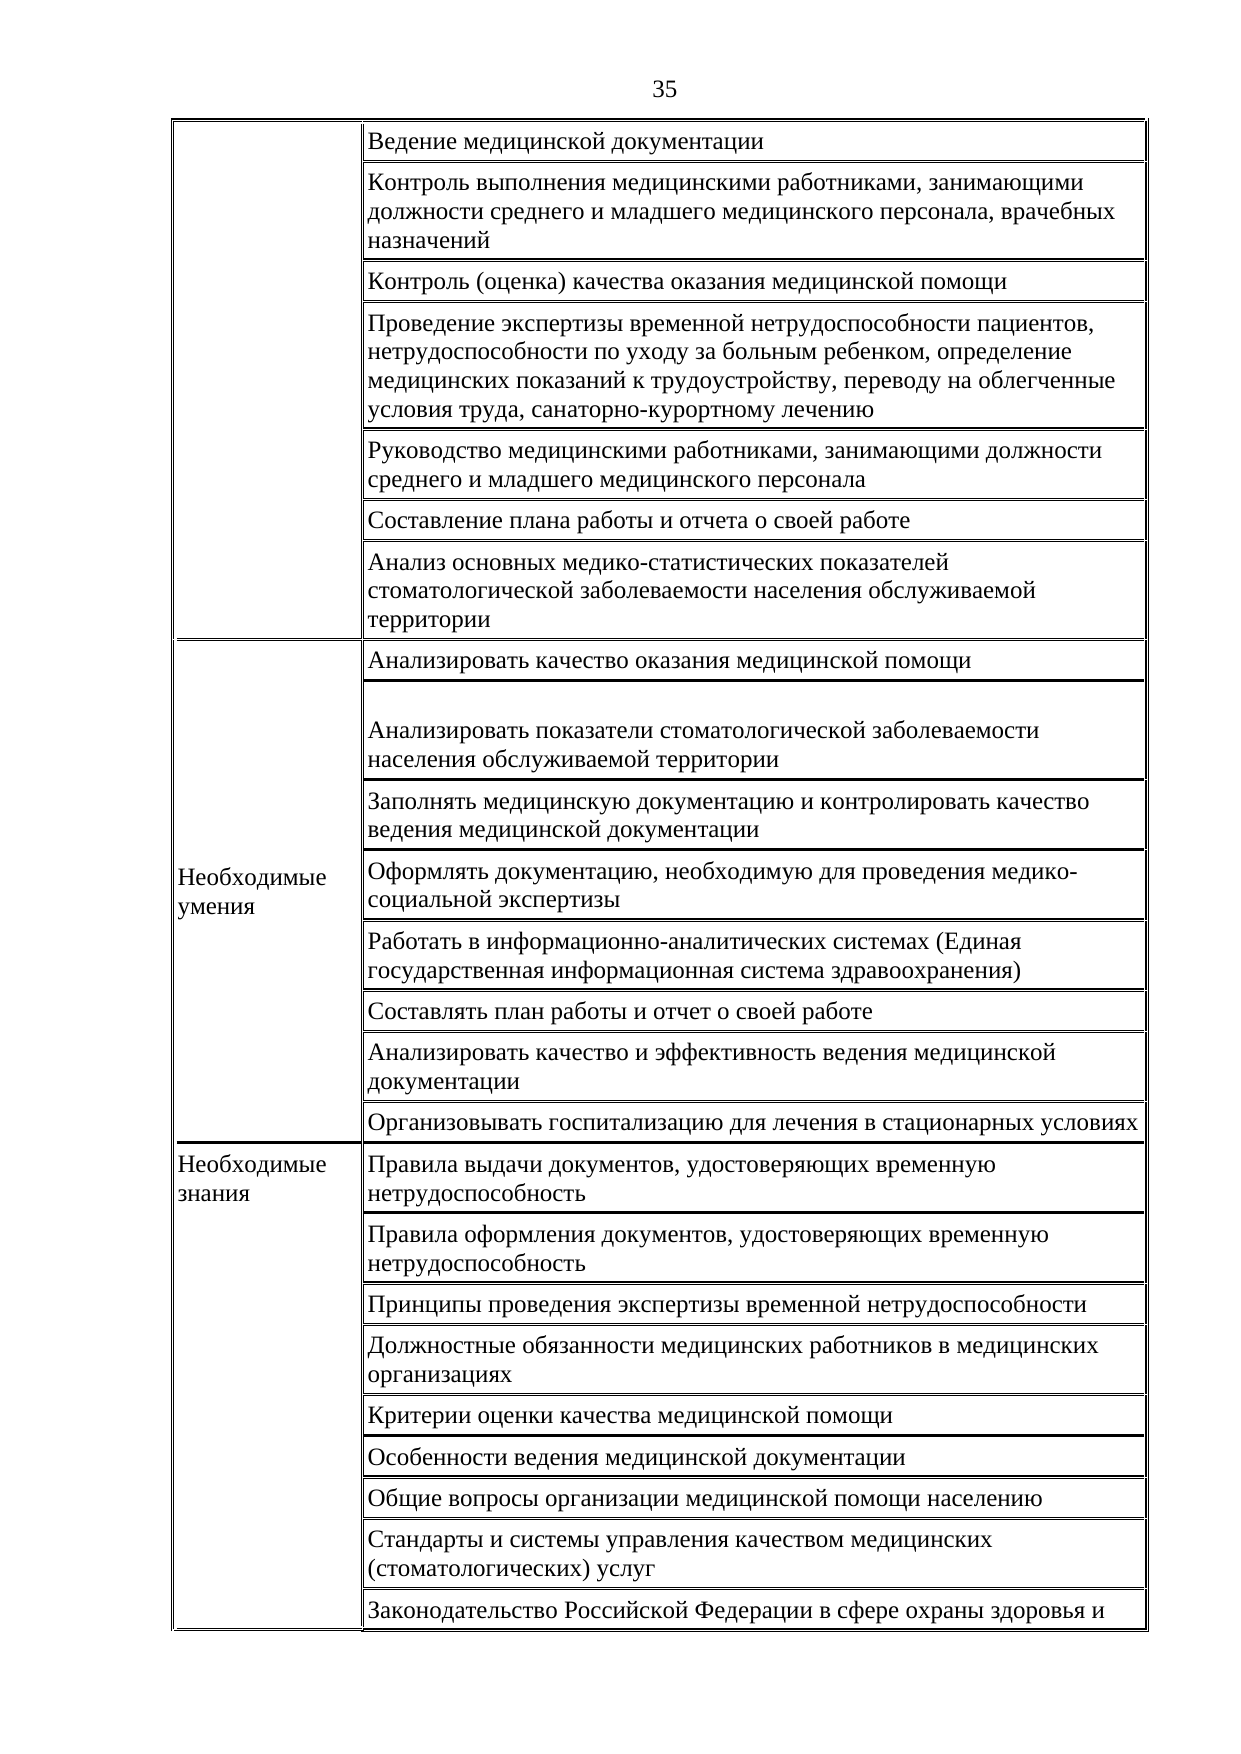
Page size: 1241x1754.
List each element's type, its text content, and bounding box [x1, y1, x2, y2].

table_cell Необходимые знания [174, 1141, 363, 1628]
table_cell Организовывать госпитализацию для лечения в стационарных условиях [364, 1100, 1146, 1141]
table_cell Анализировать показатели стоматологической заболеваемости населения обслуживаемой территории [364, 679, 1145, 778]
table_cell Ведение медицинской документации [363, 118, 1147, 159]
table_cell Контроль (оценка) качества оказания медицинской помощи [364, 258, 1146, 300]
table_cell Правила выдачи документов, удостоверяющих временную нетрудоспособность [364, 1141, 1145, 1211]
table_cell Принципы проведения экспертизы временной нетрудоспособности [364, 1281, 1146, 1322]
table_cell Анализ основных медико-статистических показателей стоматологической заболеваемости населения обслуживаемой территории [363, 539, 1147, 638]
table_cell Оформлять документацию, необходимую для проведения медико-социальной экспертизы [364, 848, 1147, 918]
table_cell Правила оформления документов, удостоверяющих временную нетрудоспособность [364, 1211, 1145, 1281]
table_cell Работать в информационно-аналитических системах (Единая государственная информационная система здравоохранения) [364, 918, 1146, 988]
table_cell Контроль выполнения медицинскими работниками, занимающими должности среднего и младшего медицинского персонала, врачебных назначений [364, 160, 1146, 258]
table_cell Анализировать качество и эффективность ведения медицинской документации [364, 1030, 1146, 1099]
table_header Трудовые действия [174, 122, 363, 638]
table_cell Должностные обязанности медицинских работников в медицинских организациях [364, 1323, 1146, 1393]
table_cell Необходимые умения [173, 638, 363, 1141]
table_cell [363, 1587, 1147, 1628]
table_cell Анализировать качество оказания медицинской помощи [363, 638, 1147, 679]
table_cell Общие вопросы организации медицинской помощи населению [364, 1475, 1146, 1517]
table_cell Руководство медицинскими работниками, занимающими должности среднего и младшего медицинского персонала [364, 427, 1146, 497]
table_cell Заполнять медицинскую документацию и контролировать качество ведения медицинской документации [364, 778, 1147, 848]
table_cell Проведение экспертизы временной нетрудоспособности пациентов, нетрудоспособности по уходу за больным ребенком, определение медицинских показаний к трудоустройству, переводу на облегченные условия труда, санаторно-курортному лечению [363, 300, 1147, 427]
table_cell Составление плана работы и отчета о своей работе [364, 498, 1146, 539]
table_cell Особенности ведения медицинской документации [364, 1434, 1145, 1475]
table_cell Составлять план работы и отчет о своей работе [364, 988, 1146, 1029]
table_cell Критерии оценки качества медицинской помощи [363, 1393, 1147, 1434]
table_cell Стандарты и системы управления качеством медицинских (стоматологических) услуг [363, 1517, 1147, 1587]
